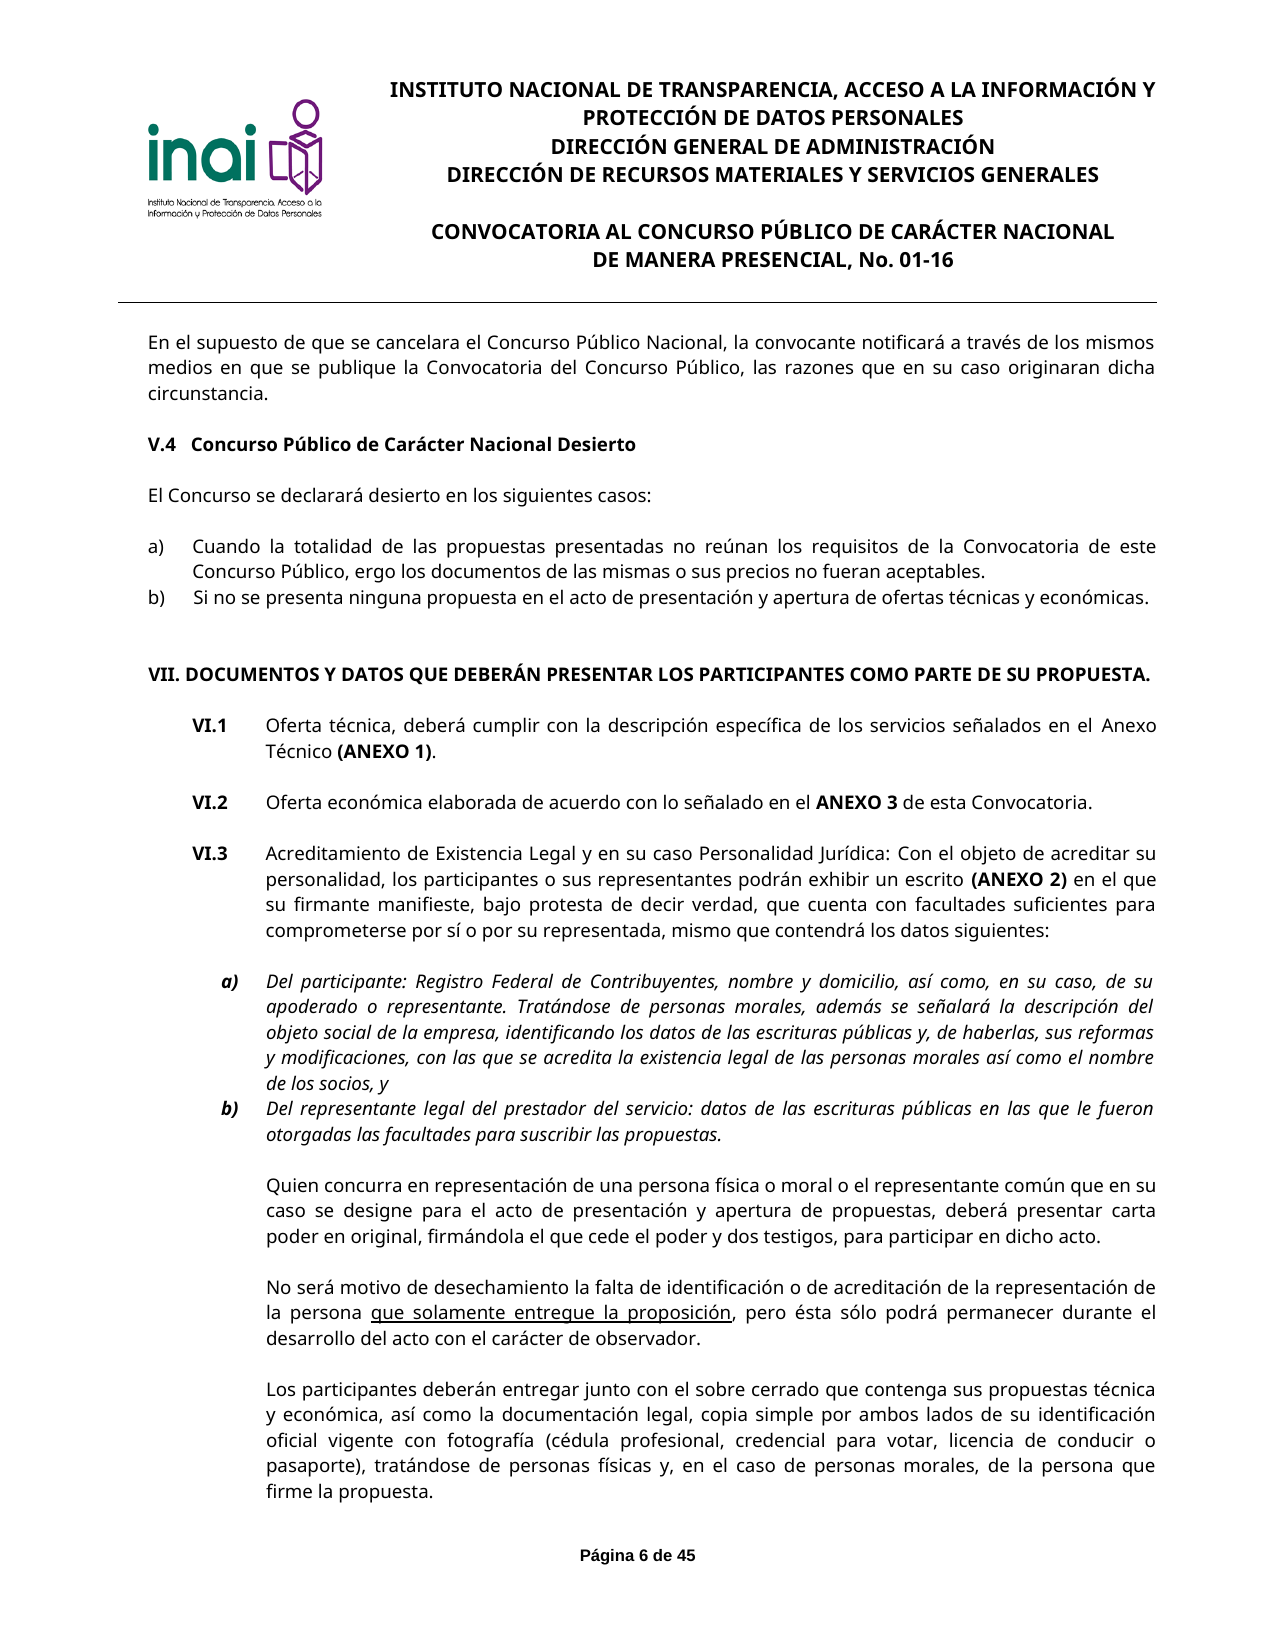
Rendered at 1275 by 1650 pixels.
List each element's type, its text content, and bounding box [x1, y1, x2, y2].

text Los participantes deberán entregar junto con el sobre cerrado que contenga sus propuestas técnica y económica, así como la documentación legal, copia simple por ambos lados de su identificación oficial vigente con fotografía (cédula profesional, credencial para votar, licencia de conducir o pasaporte), tratándose de personas físicas y, en el caso de personas morales, de la persona que firme la propuesta. [266, 1376, 1157, 1504]
text V.4 Concurso Público de Carácter Nacional Desierto [148, 431, 1157, 457]
text Quien concurra en representación de una persona física o moral o el representante común que en su caso se designe para el acto de presentación y apertura de propuestas, deberá presentar carta poder en original, firmándola el que cede el poder y dos testigos, para participar en dicho acto. [266, 1172, 1157, 1249]
text VI.3 Acreditamiento de Existencia Legal y en su caso Personalidad Jurídica: Con el objeto de acreditar su personalidad, los participantes o sus representantes podrán exhibir un escrito (ANEXO 2) en el que su firmante manifieste, bajo protesta de decir verdad, que cuenta con facultades suficientes para comprometerse por sí o por su representada, mismo que contendrá los datos siguientes: [192, 840, 1157, 942]
list Cuando la totalidad de las propuestas presentadas no reúnan los requisitos de la Convocatoria de este Concurso Público, ergo los documentos de las mismas o sus precios no fueran aceptables. [148, 533, 1157, 584]
text a) Del participante: Registro Federal de Contribuyentes, nombre y domicilio, así como, en su caso, de su apoderado o representante. Tratándose de personas morales, además se señalará la descripción del objeto social de la empresa, identificando los datos de las escrituras públicas y, de haberlas, sus reformas y modificaciones, con las que se acredita la existencia legal de las personas morales así como el nombre de los socios, y [221, 968, 1157, 1096]
text El Concurso se declarará desierto en los siguientes casos: [148, 482, 1157, 508]
text b) Del representante legal del prestador del servicio: datos de las escrituras públicas en las que le fueron otorgadas las facultades para suscribir las propuestas. [221, 1096, 1157, 1147]
text VI.2 Oferta económica elaborada de acuerdo con lo señalado en el ANEXO 3 de esta Convocatoria. [192, 789, 1157, 815]
title VII. DOCUMENTOS Y DATOS QUE DEBERÁN PRESENTAR LOS PARTICIPANTES COMO PARTE DE SU PROPUESTA. [148, 661, 1157, 686]
text En el supuesto de que se cancelara el Concurso Público Nacional, la convocante notificará a través de los mismos medios en que se publique la Convocatoria del Concurso Público, las razones que en su caso originaran dicha circunstancia. [148, 329, 1157, 406]
list Si no se presenta ninguna propuesta en el acto de presentación y apertura de ofertas técnicas y económicas. [148, 584, 1157, 610]
picture [129, 75, 336, 251]
text No será motivo de desechamiento la falta de identificación o de acreditación de la representación de la persona que solamente entregue la proposición, pero ésta sólo podrá permanecer durante el desarrollo del acto con el carácter de observador. [266, 1274, 1157, 1351]
text VI.1 Oferta técnica, deberá cumplir con la descripción específica de los servicios señalados en el Anexo Técnico (ANEXO 1). [192, 713, 1157, 764]
